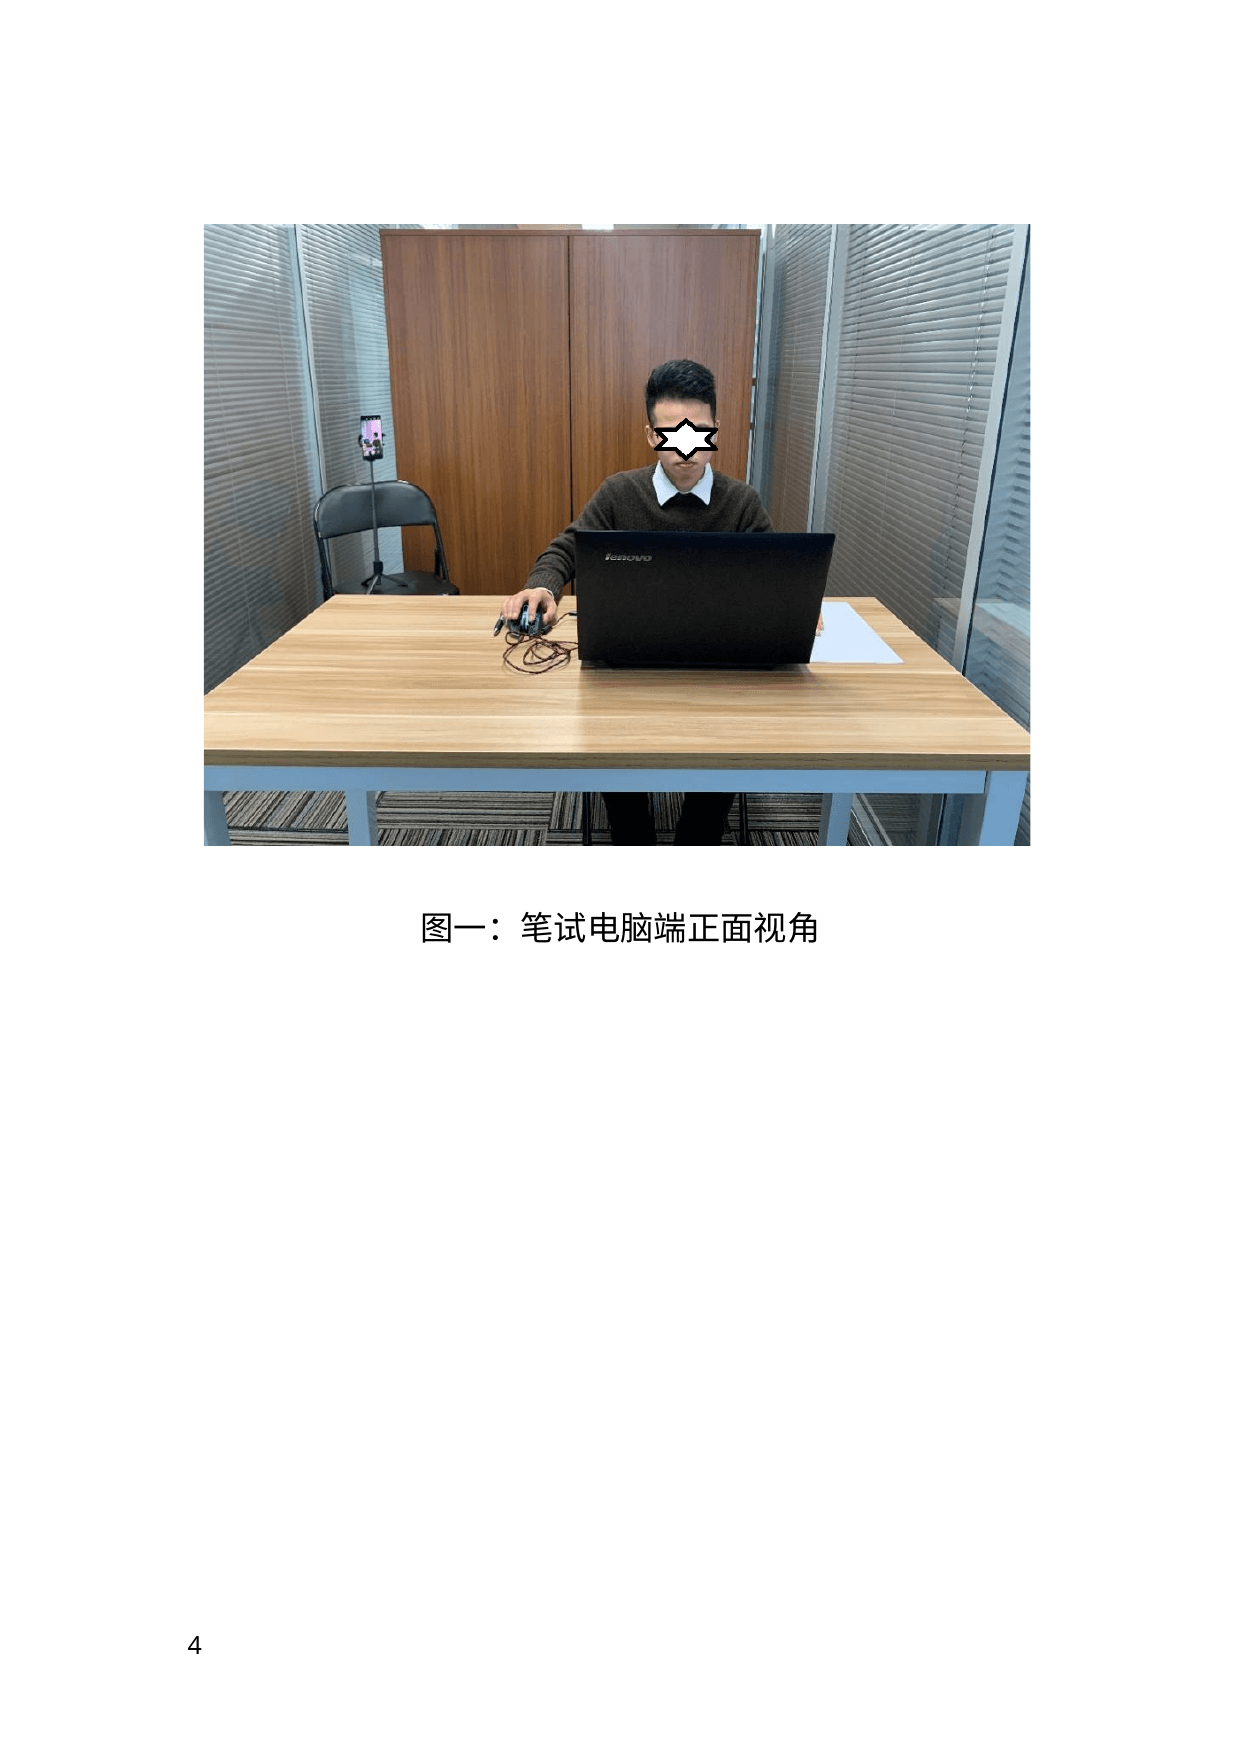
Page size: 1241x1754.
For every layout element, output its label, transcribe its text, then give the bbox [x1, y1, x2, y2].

picture [203, 224, 1031, 846]
